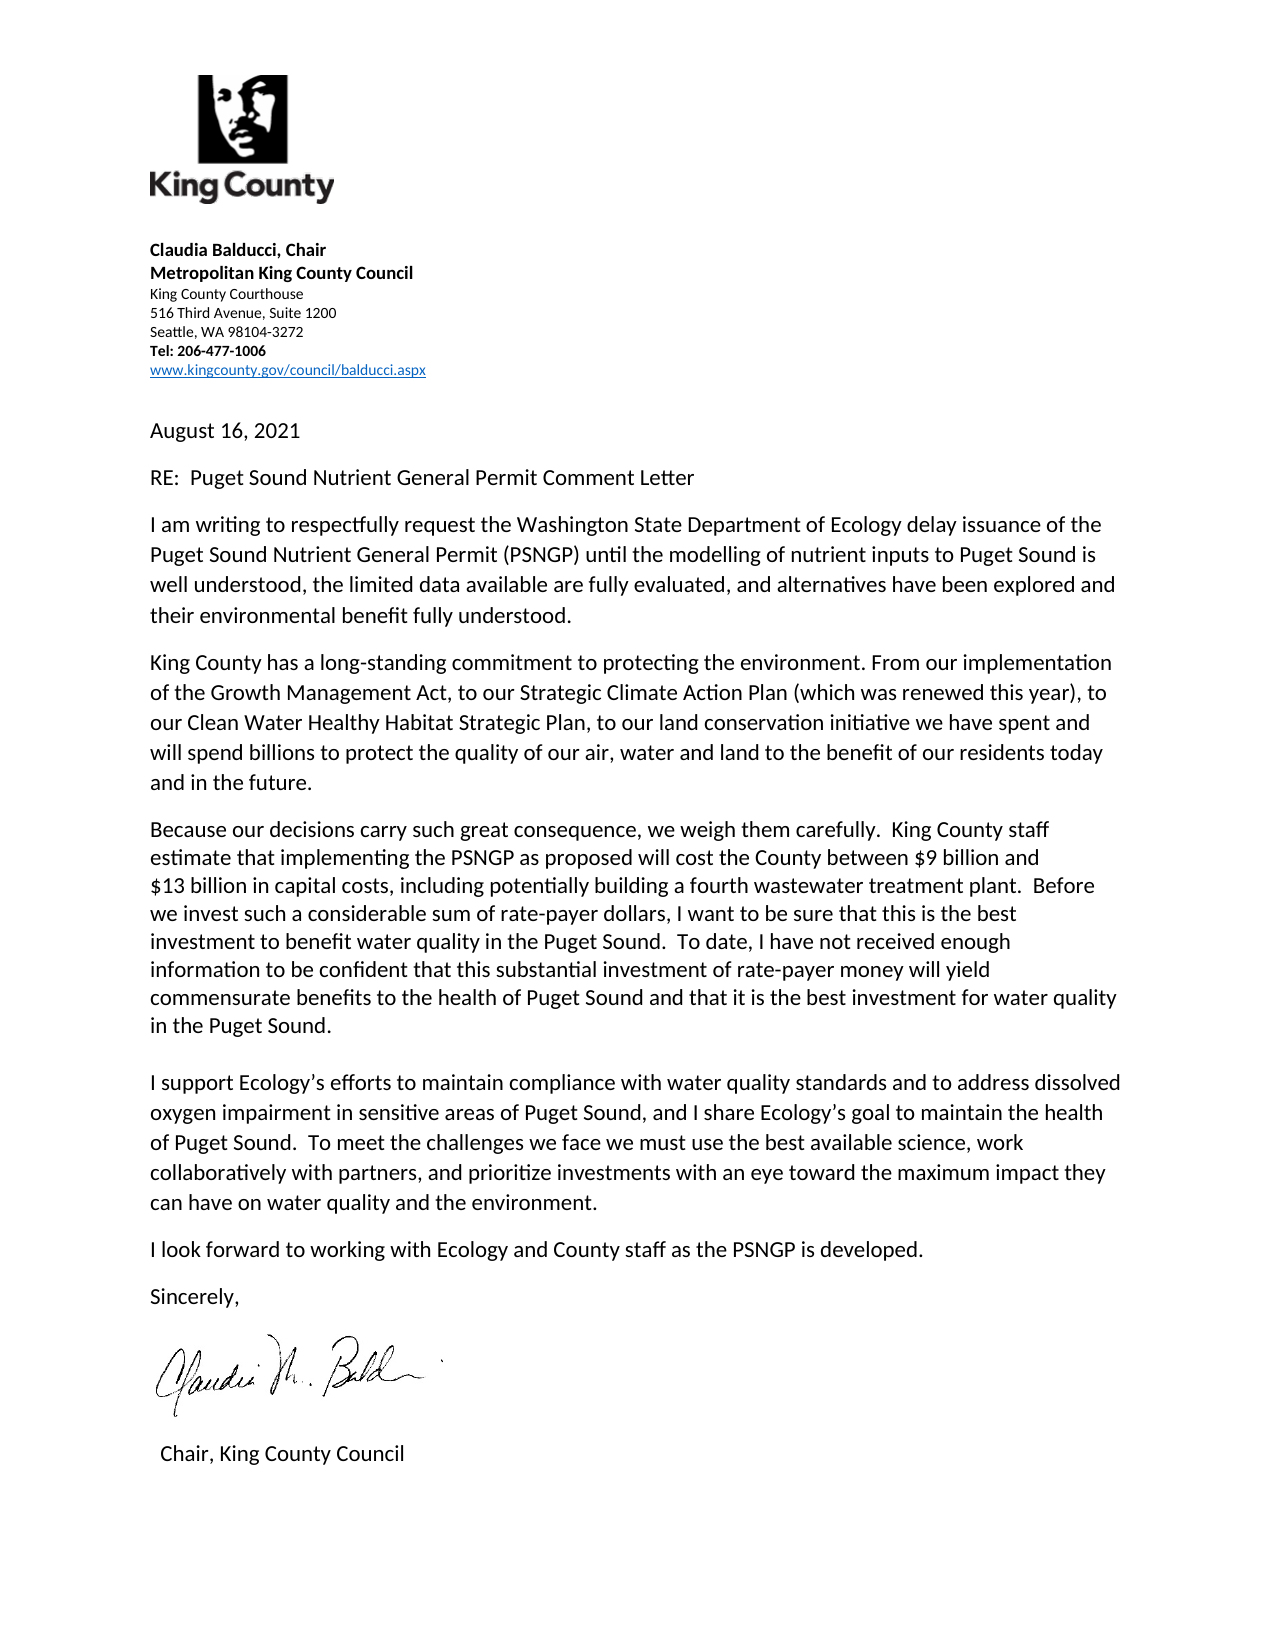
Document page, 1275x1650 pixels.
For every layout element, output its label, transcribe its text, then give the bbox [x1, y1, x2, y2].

picture [150, 1329, 447, 1421]
picture [150, 75, 334, 204]
text I look forward to working with Ecology and County staff as the PSNGP is developed. [150, 1235, 1125, 1263]
text King County has a long-standing commitment to protecting the environment. From our implementation of the Growth Management Act, to our Strategic Climate Action Plan (which was renewed this year), to our Clean Water Healthy Habitat Strategic Plan, to our land conservation initiative we have spent and will spend billions to protect the quality of our air, water and land to the benefit of our residents today and in the future. [150, 648, 1125, 797]
text RE: Puget Sound Nutrient General Permit Comment Letter [150, 463, 1125, 491]
text $13 billion in capital costs, including potentially building a fourth wastewater treatment plant. Before we invest such a considerable sum of rate-payer dollars, I want to be sure that this is the best investment to benefit water quality in the Puget Sound. To date, I have not received enough information to be confident that this substantial investment of rate-payer money will yield commensurate benefits to the health of Puget Sound and that it is the best investment for water quality in the Puget Sound. [150, 871, 1125, 1039]
text Chair, King County Council [150, 1439, 1125, 1467]
text August 16, 2021 [150, 416, 1125, 444]
text Because our decisions carry such great consequence, we weigh them carefully. King County staff estimate that implementing the PSNGP as proposed will cost the County between $9 billion and [150, 815, 1125, 871]
text I support Ecology’s efforts to maintain compliance with water quality standards and to address dissolved oxygen impairment in sensitive areas of Puget Sound, and I share Ecology’s goal to maintain the health of Puget Sound. To meet the challenges we face we must use the best available science, work collaboratively with partners, and prioritize investments with an eye toward the maximum impact they can have on water quality and the environment. [150, 1068, 1125, 1216]
text Sincerely, [150, 1282, 1125, 1310]
text I am writing to respectfully request the Washington State Department of Ecology delay issuance of the Puget Sound Nutrient General Permit (PSNGP) until the modelling of nutrient inputs to Puget Sound is well understood, the limited data available are fully evaluated, and alternatives have been explored and their environmental benefit fully understood. [150, 510, 1125, 629]
